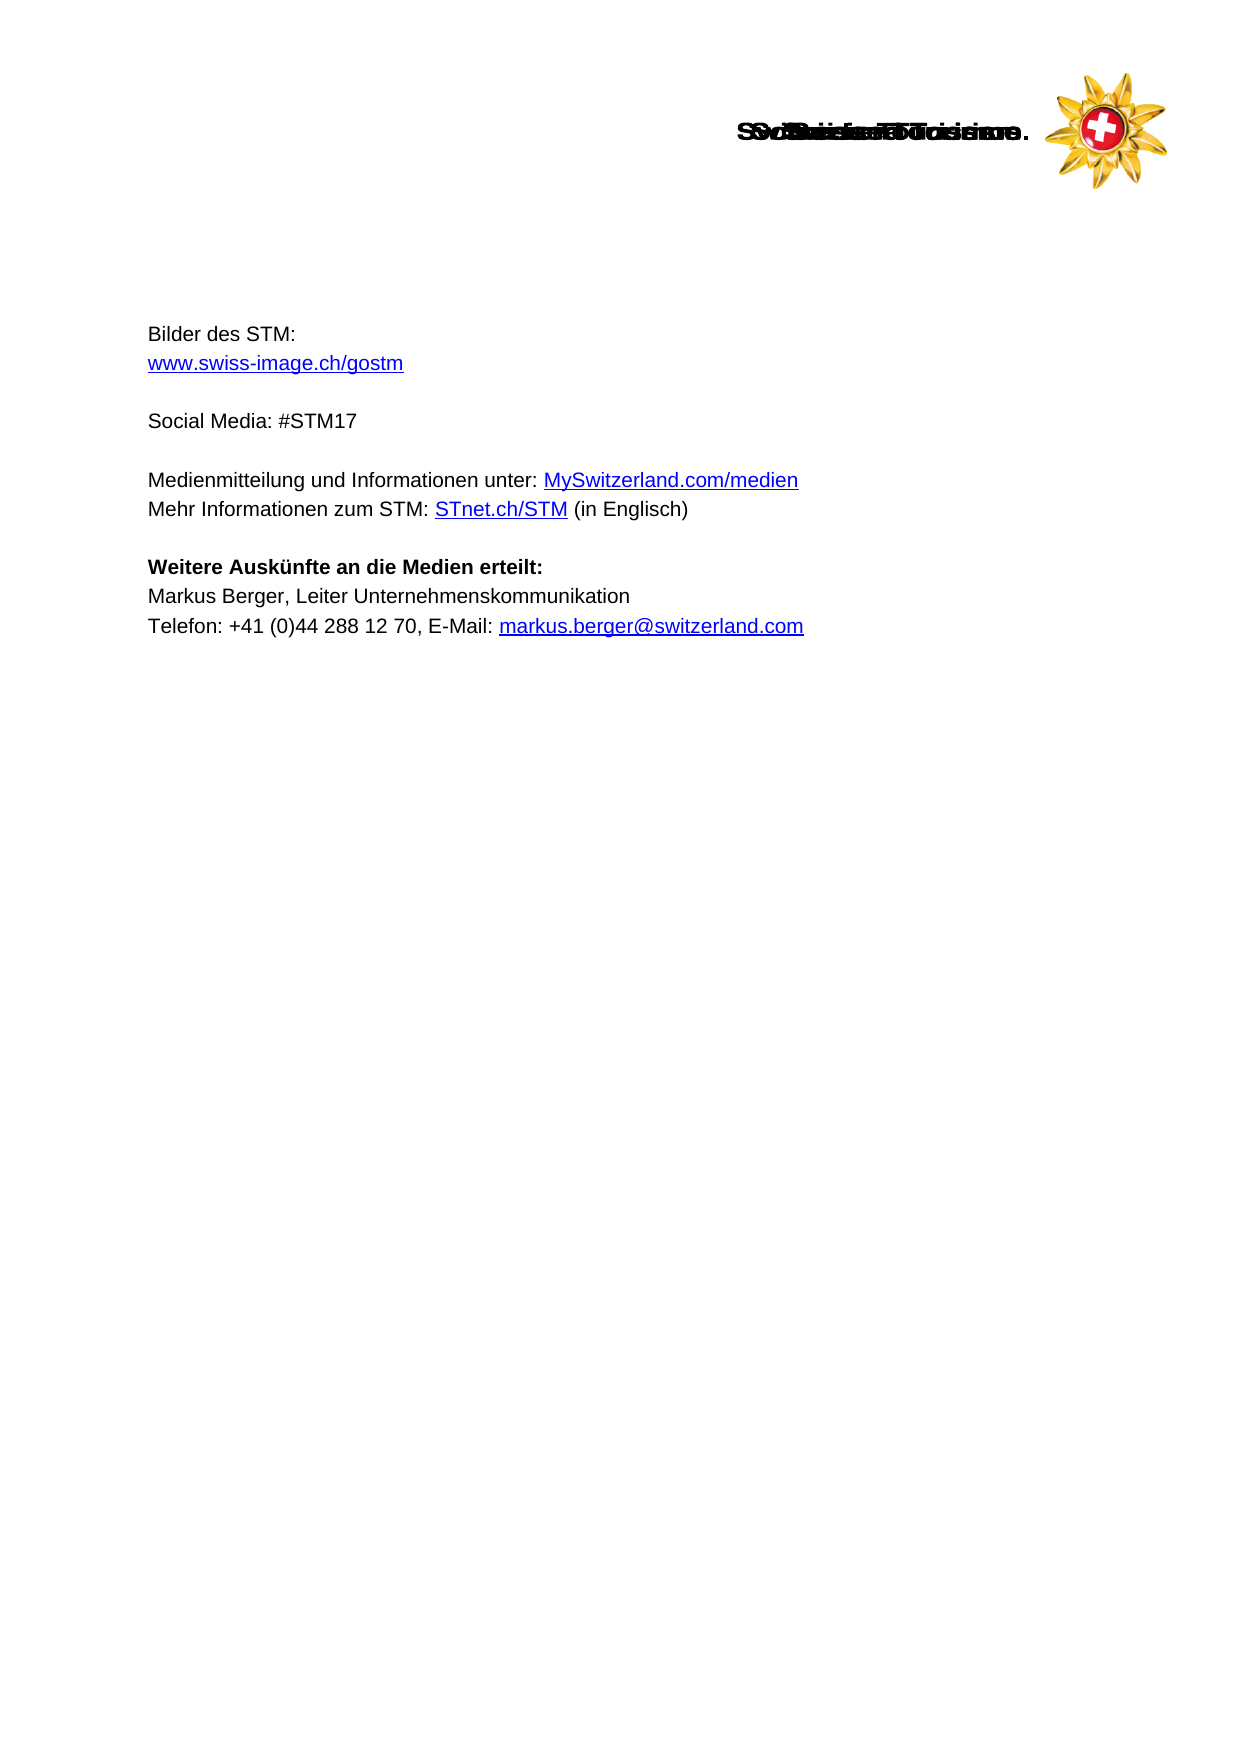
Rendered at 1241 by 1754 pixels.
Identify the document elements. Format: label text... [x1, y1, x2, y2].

text Social Media: #STM17 [148, 404, 1092, 433]
picture [1039, 67, 1173, 195]
text Telefon: +41 (0)44 288 12 70, E-Mail: markus.berger@switzerland.com [148, 608, 1092, 637]
text Bilder des STM: [148, 317, 1092, 346]
text Markus Berger, Leiter Unternehmenskommunikation [148, 579, 1092, 608]
text Medienmitteilung und Informationen unter: MySwitzerland.com/medien [148, 462, 1092, 492]
text Mehr Informationen zum STM: STnet.ch/STM (in Englisch) [148, 492, 1092, 521]
text Weitere Auskünfte an die Medien erteilt: [148, 550, 1092, 579]
text www.swiss-image.ch/gostm [148, 346, 1092, 375]
